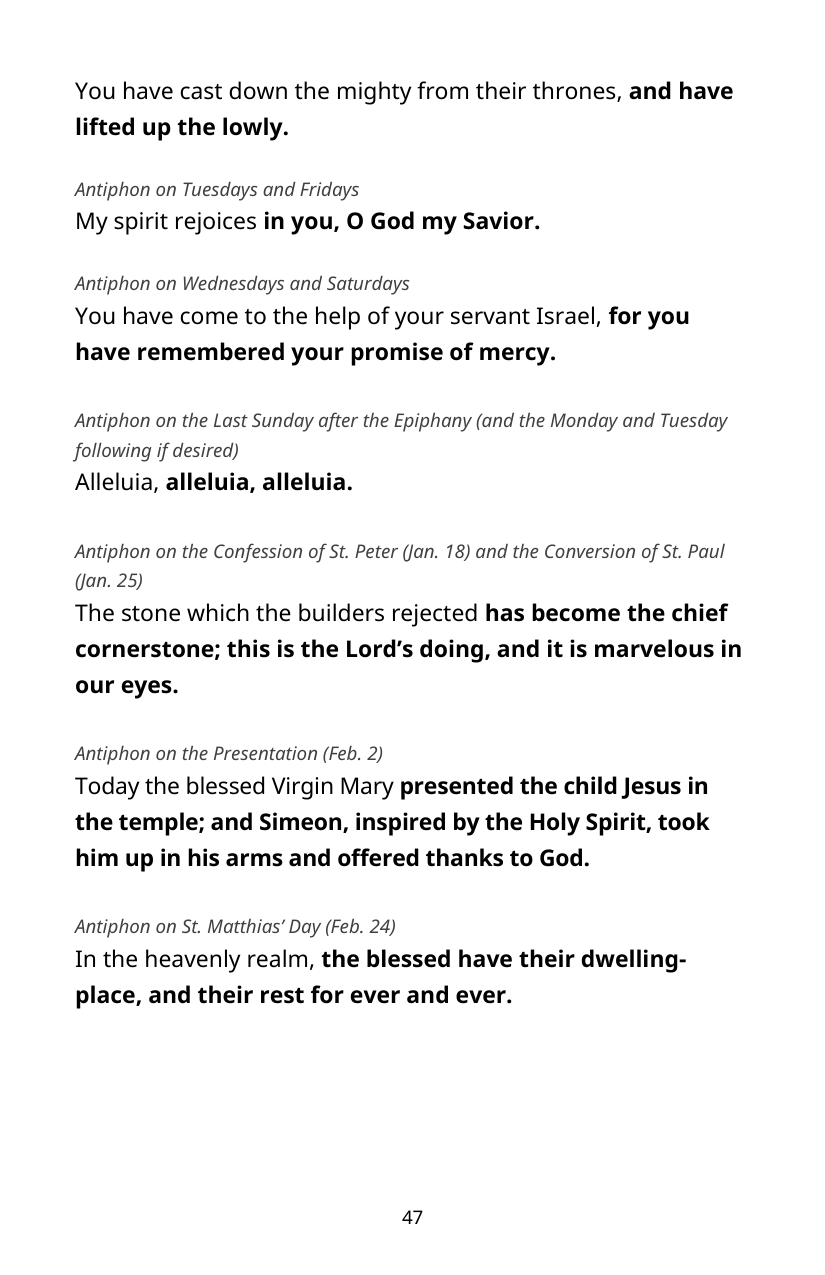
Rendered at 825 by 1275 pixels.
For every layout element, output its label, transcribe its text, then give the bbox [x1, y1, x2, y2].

text Antiphon on Wednesdays and Saturdays [75, 271, 750, 296]
text Antiphon on the Confession of St. Peter (Jan. 18) and the Conversion of St. Paul (Jan. 25) [75, 538, 750, 593]
text Antiphon on the Presentation (Feb. 2) [75, 740, 750, 766]
text Antiphon on the Last Sunday after the Epiphany (and the Monday and Tuesday following if desired) [75, 408, 750, 462]
text Today the blessed Virgin Mary presented the child Jesus in the temple; and Simeon, inspired by the Holy Spirit, took him up in his arms and offered thanks to God. [75, 770, 750, 873]
text Antiphon on Tuesdays and Fridays [75, 176, 750, 202]
text My spirit rejoices in you, O God my Savior. [75, 205, 750, 237]
text Alleluia, alleluia, alleluia. [75, 466, 750, 497]
text You have cast down the mighty from their thrones, and have lifted up the lowly. [75, 75, 750, 142]
text In the heavenly realm, the blessed have their dwelling-place, and their rest for ever and ever. [75, 943, 750, 1010]
text The stone which the builders rejected has become the chief cornerstone; this is the Lord’s doing, and it is marvelous in our eyes. [75, 597, 750, 700]
text Antiphon on St. Matthias’ Day (Feb. 24) [75, 913, 750, 939]
text You have come to the help of your servant Israel, for you have remembered your promise of mercy. [75, 300, 750, 367]
